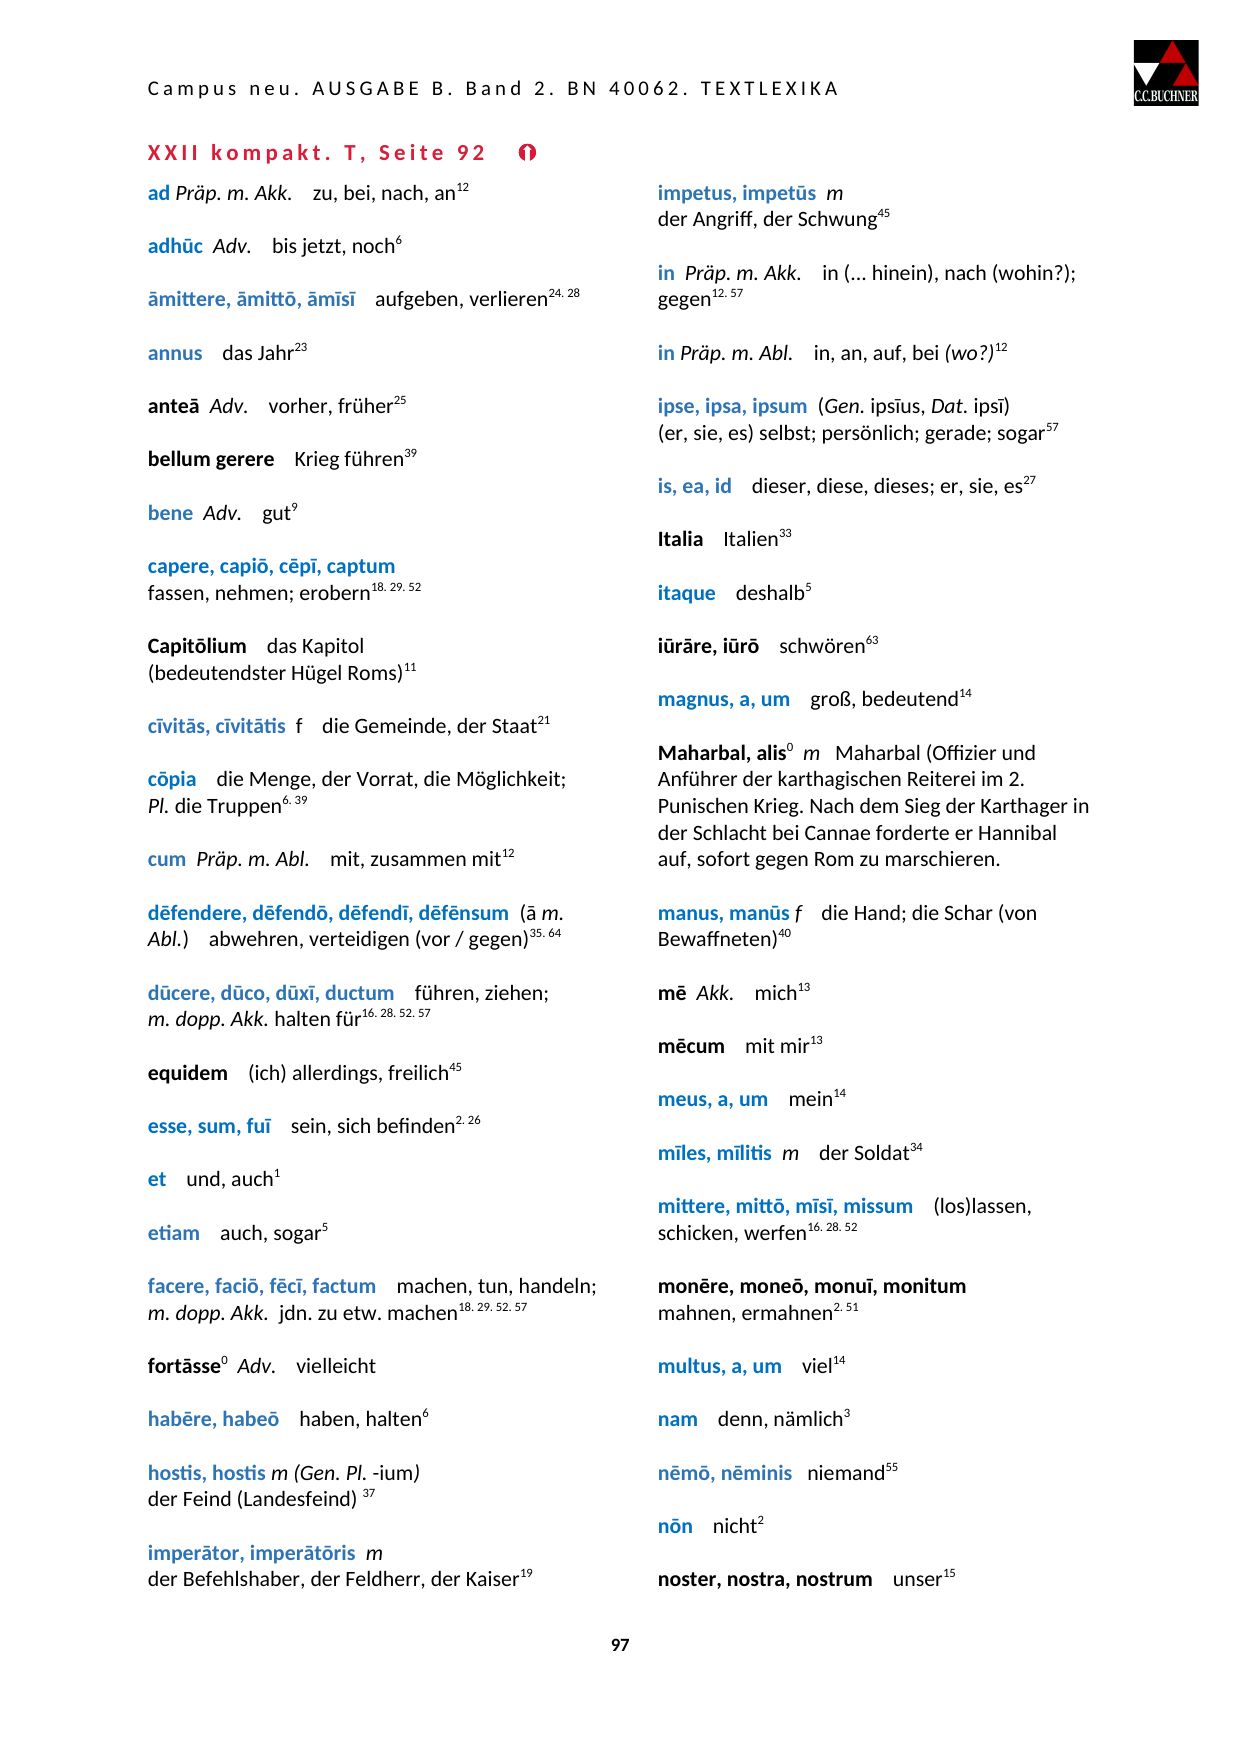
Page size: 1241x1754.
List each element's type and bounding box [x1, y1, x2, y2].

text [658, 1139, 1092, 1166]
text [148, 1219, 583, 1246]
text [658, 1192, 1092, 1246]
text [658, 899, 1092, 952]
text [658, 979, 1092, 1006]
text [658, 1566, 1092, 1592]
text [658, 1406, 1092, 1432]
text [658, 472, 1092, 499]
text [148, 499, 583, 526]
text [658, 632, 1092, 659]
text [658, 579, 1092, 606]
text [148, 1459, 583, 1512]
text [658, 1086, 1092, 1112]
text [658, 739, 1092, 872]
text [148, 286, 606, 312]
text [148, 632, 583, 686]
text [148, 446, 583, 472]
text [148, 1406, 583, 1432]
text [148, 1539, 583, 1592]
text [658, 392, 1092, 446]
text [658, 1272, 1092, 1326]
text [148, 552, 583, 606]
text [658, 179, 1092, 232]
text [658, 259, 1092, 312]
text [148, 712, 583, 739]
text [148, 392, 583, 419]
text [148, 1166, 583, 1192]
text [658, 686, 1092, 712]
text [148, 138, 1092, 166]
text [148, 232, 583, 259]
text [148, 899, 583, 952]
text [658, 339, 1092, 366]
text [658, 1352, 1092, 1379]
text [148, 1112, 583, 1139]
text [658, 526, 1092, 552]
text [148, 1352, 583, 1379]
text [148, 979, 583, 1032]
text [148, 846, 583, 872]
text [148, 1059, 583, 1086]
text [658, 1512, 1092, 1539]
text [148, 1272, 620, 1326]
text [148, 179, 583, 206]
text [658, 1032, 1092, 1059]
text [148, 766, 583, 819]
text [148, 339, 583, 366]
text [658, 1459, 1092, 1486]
picture [1133, 40, 1199, 106]
